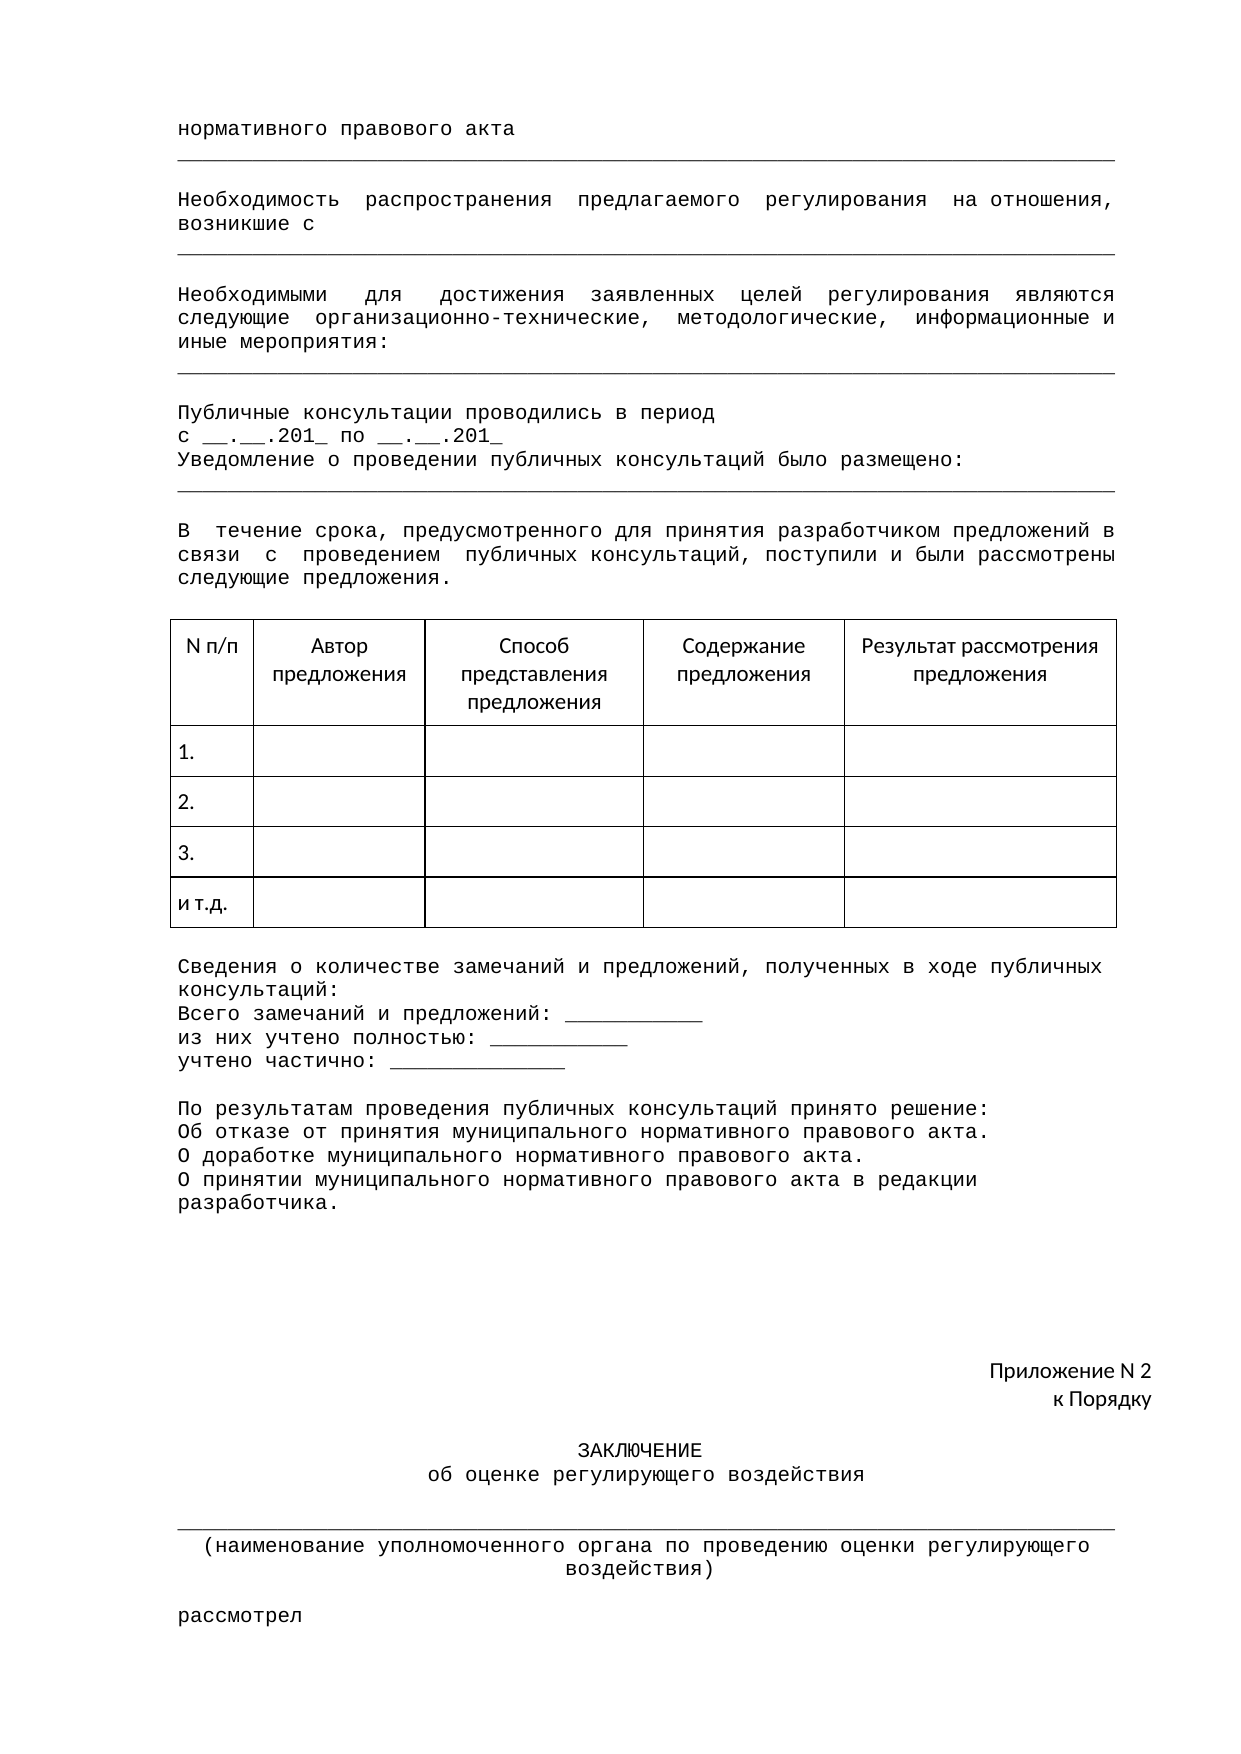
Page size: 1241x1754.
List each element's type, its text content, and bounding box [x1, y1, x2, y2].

table_cell и т.д. [171, 878, 253, 927]
text По результатам проведения публичных консультаций принято решение: [177, 1098, 1152, 1121]
text ЗАКЛЮЧЕНИЕ [177, 1440, 1152, 1464]
table_cell [644, 878, 844, 927]
text связи с проведением публичных консультаций, поступили и были рассмотрены [177, 544, 1152, 567]
text из них учтено полностью: ___________ [177, 1027, 1152, 1050]
table_cell [426, 726, 643, 776]
text Приложение N 2 [177, 1356, 1152, 1384]
text воздействия) [177, 1558, 1152, 1582]
table_cell [426, 777, 643, 826]
table_cell [254, 726, 424, 776]
table_cell [254, 827, 424, 876]
text Всего замечаний и предложений: ___________ [177, 1003, 1152, 1027]
table_cell 1. [171, 726, 253, 776]
table_cell [845, 777, 1116, 826]
table_header Автор предложения [254, 620, 424, 725]
table_header N п/п [171, 620, 253, 725]
text Уведомление о проведении публичных консультаций было размещено: [177, 449, 1152, 473]
table_cell [644, 827, 844, 876]
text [177, 1511, 1152, 1534]
table_cell [644, 726, 844, 776]
text Необходимыми для достижения заявленных целей регулирования являются [177, 284, 1152, 307]
text консультаций: [177, 979, 1152, 1003]
text Необходимость распространения предлагаемого регулирования на отношения, [177, 189, 1152, 213]
text следующие предложения. [177, 567, 1152, 591]
text иные мероприятия: [177, 331, 1152, 354]
text О принятии муниципального нормативного правового акта в редакции [177, 1168, 1152, 1192]
text Сведения о количестве замечаний и предложений, полученных в ходе публичных [177, 956, 1152, 979]
text учтено частично: ______________ [177, 1050, 1152, 1074]
table_cell 3. [171, 827, 253, 876]
text рассмотрел [177, 1606, 1152, 1629]
text нормативного правового акта [177, 118, 1152, 142]
text следующие организационно-технические, методологические, информационные и [177, 307, 1152, 331]
table_cell [845, 827, 1116, 876]
text возникшие с [177, 213, 1152, 236]
table_header Содержание предложения [644, 620, 844, 725]
text ___________________________________________________________________________ [177, 236, 1152, 260]
table_header Способ представления предложения [426, 620, 643, 725]
table_header Результат рассмотрения предложения [845, 620, 1116, 725]
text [177, 142, 1152, 165]
text О доработке муниципального нормативного правового акта. [177, 1145, 1152, 1168]
text В течение срока, предусмотренного для принятия разработчиком предложений в [177, 520, 1152, 544]
text Публичные консультации проводились в период [177, 402, 1152, 426]
table_cell [254, 777, 424, 826]
table_cell [426, 878, 643, 927]
text (наименование уполномоченного органа по проведению оценки регулирующего [177, 1534, 1152, 1558]
table_cell [644, 777, 844, 826]
table_cell [426, 827, 643, 876]
text Об отказе от принятия муниципального нормативного правового акта. [177, 1121, 1152, 1145]
text разработчика. [177, 1192, 1152, 1216]
table_cell 2. [171, 777, 253, 826]
text с __.__.201_ по __.__.201_ [177, 426, 1152, 449]
text ___________________________________________________________________________ [177, 354, 1152, 378]
text ___________________________________________________________________________ [177, 473, 1152, 496]
text об оценке регулирующего воздействия [177, 1464, 1152, 1487]
table_cell [845, 878, 1116, 927]
table_cell [254, 878, 424, 927]
table_cell [845, 726, 1116, 776]
text к Порядку [177, 1384, 1152, 1412]
